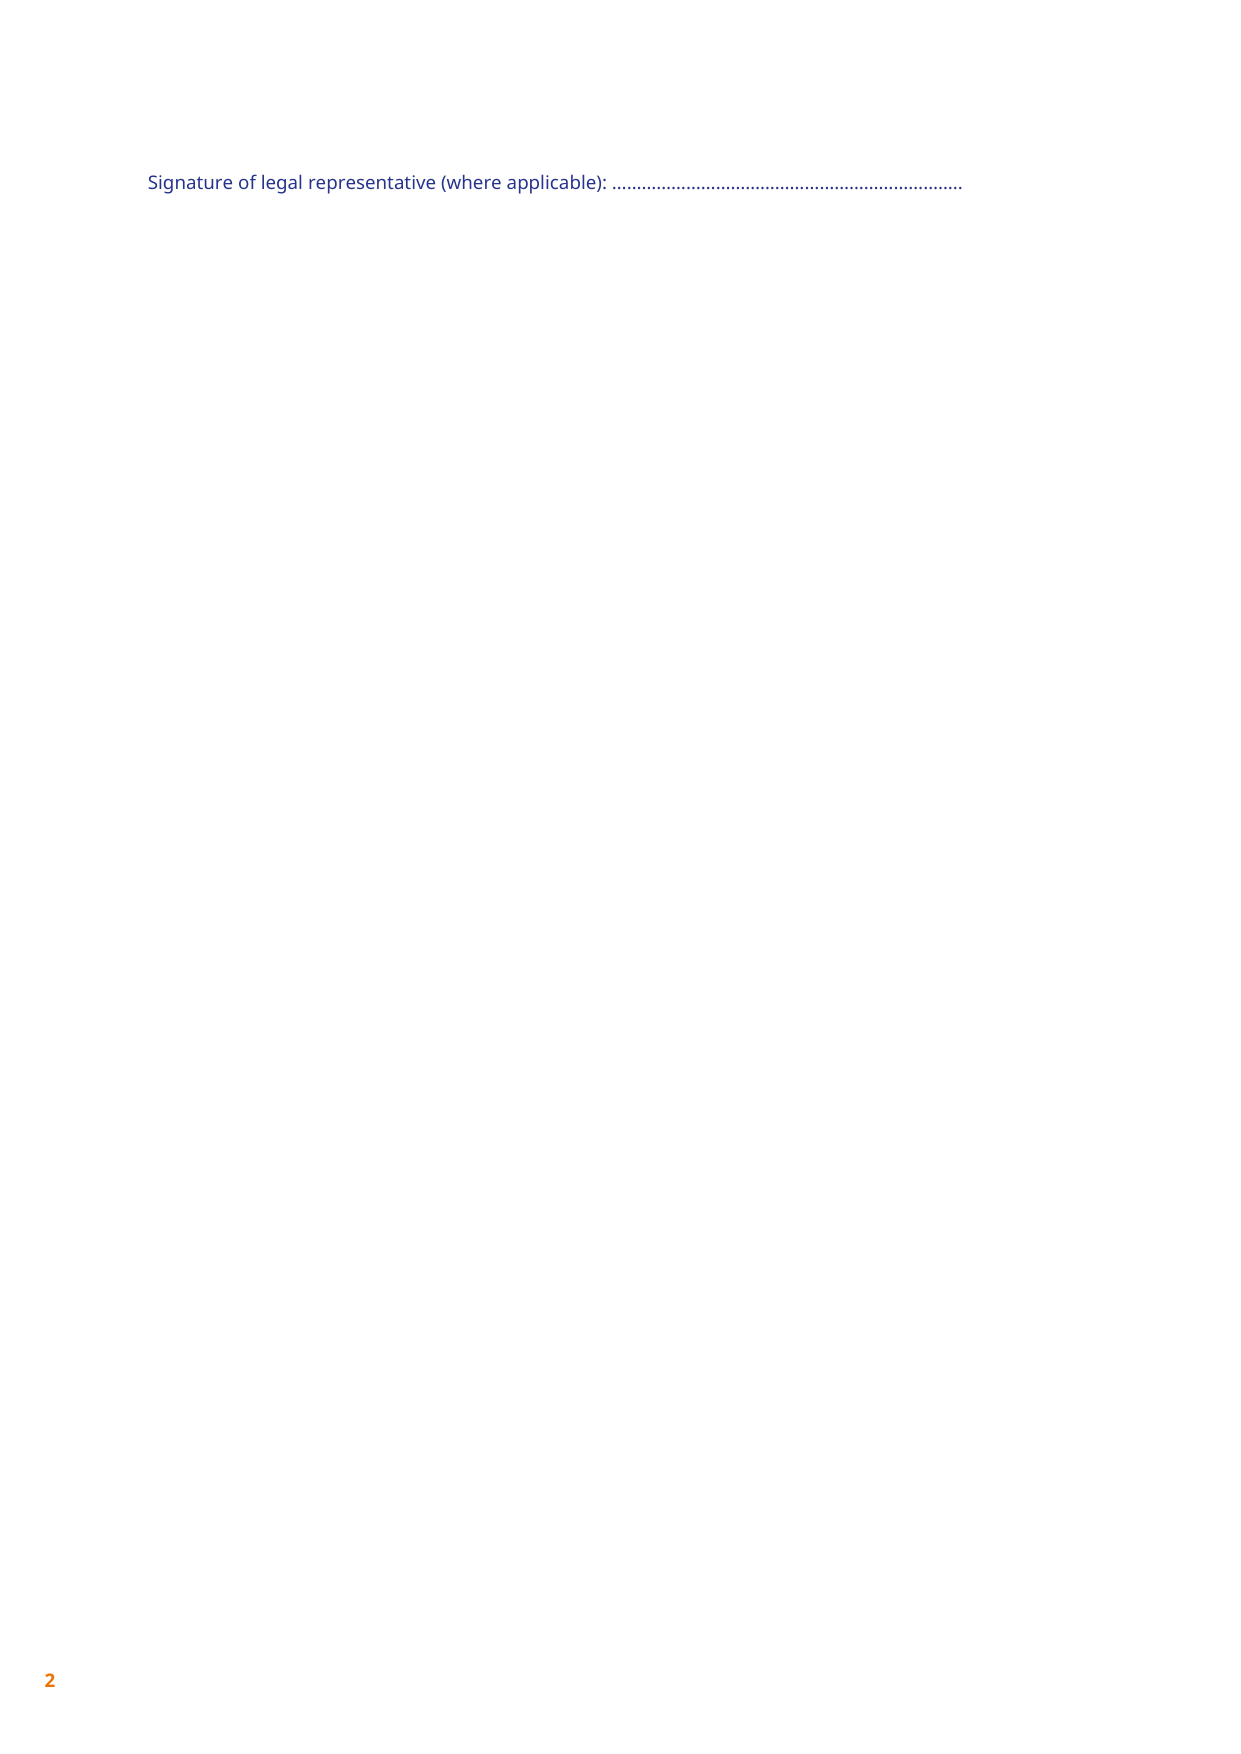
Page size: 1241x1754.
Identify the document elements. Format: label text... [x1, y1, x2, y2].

text Signature of legal representative (where applicable): …………………………………………………………….. [148, 169, 1048, 195]
